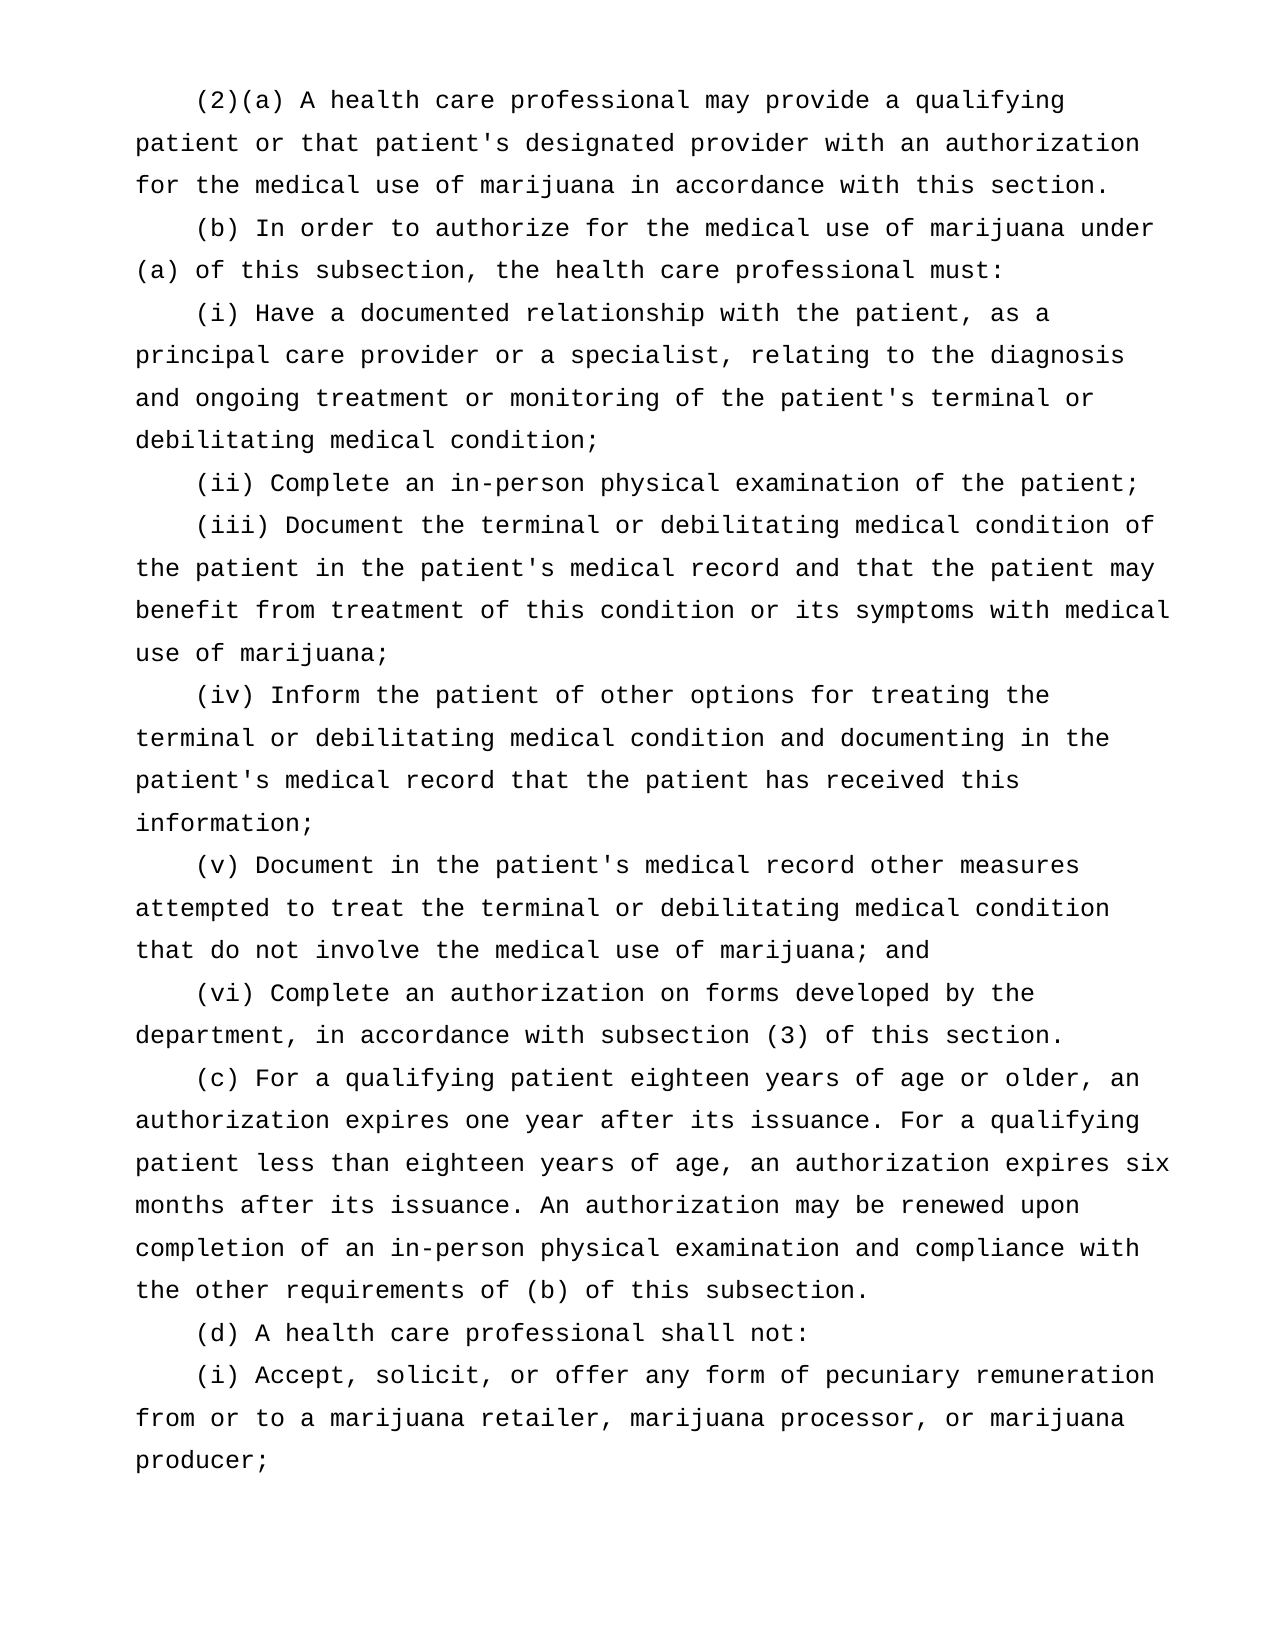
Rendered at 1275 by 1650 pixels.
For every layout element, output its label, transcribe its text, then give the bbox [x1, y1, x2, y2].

text (v) Document in the patient's medical record other measures attempted to treat the terminal or debilitating medical condition that do not involve the medical use of marijuana; and [135, 840, 1170, 967]
text (2)(a) A health care professional may provide a qualifying patient or that patient's designated provider with an authorization for the medical use of marijuana in accordance with this section. [135, 75, 1170, 202]
text (i) Have a documented relationship with the patient, as a principal care provider or a specialist, relating to the diagnosis and ongoing treatment or monitoring of the patient's terminal or debilitating medical condition; [135, 287, 1170, 457]
text (vi) Complete an authorization on forms developed by the department, in accordance with subsection (3) of this section. [135, 967, 1170, 1052]
text (d) A health care professional shall not: [135, 1307, 1170, 1350]
text (i) Accept, solicit, or offer any form of pecuniary remuneration from or to a marijuana retailer, marijuana processor, or marijuana producer; [135, 1350, 1170, 1477]
text (iv) Inform the patient of other options for treating the terminal or debilitating medical condition and documenting in the patient's medical record that the patient has received this information; [135, 670, 1170, 840]
text (ii) Complete an in-person physical examination of the patient; [135, 457, 1170, 500]
text (c) For a qualifying patient eighteen years of age or older, an authorization expires one year after its issuance. For a qualifying patient less than eighteen years of age, an authorization expires six months after its issuance. An authorization may be renewed upon completion of an in-person physical examination and compliance with the other requirements of (b) of this subsection. [135, 1052, 1170, 1307]
text (iii) Document the terminal or debilitating medical condition of the patient in the patient's medical record and that the patient may benefit from treatment of this condition or its symptoms with medical use of marijuana; [135, 500, 1170, 670]
text (b) In order to authorize for the medical use of marijuana under (a) of this subsection, the health care professional must: [135, 202, 1170, 287]
